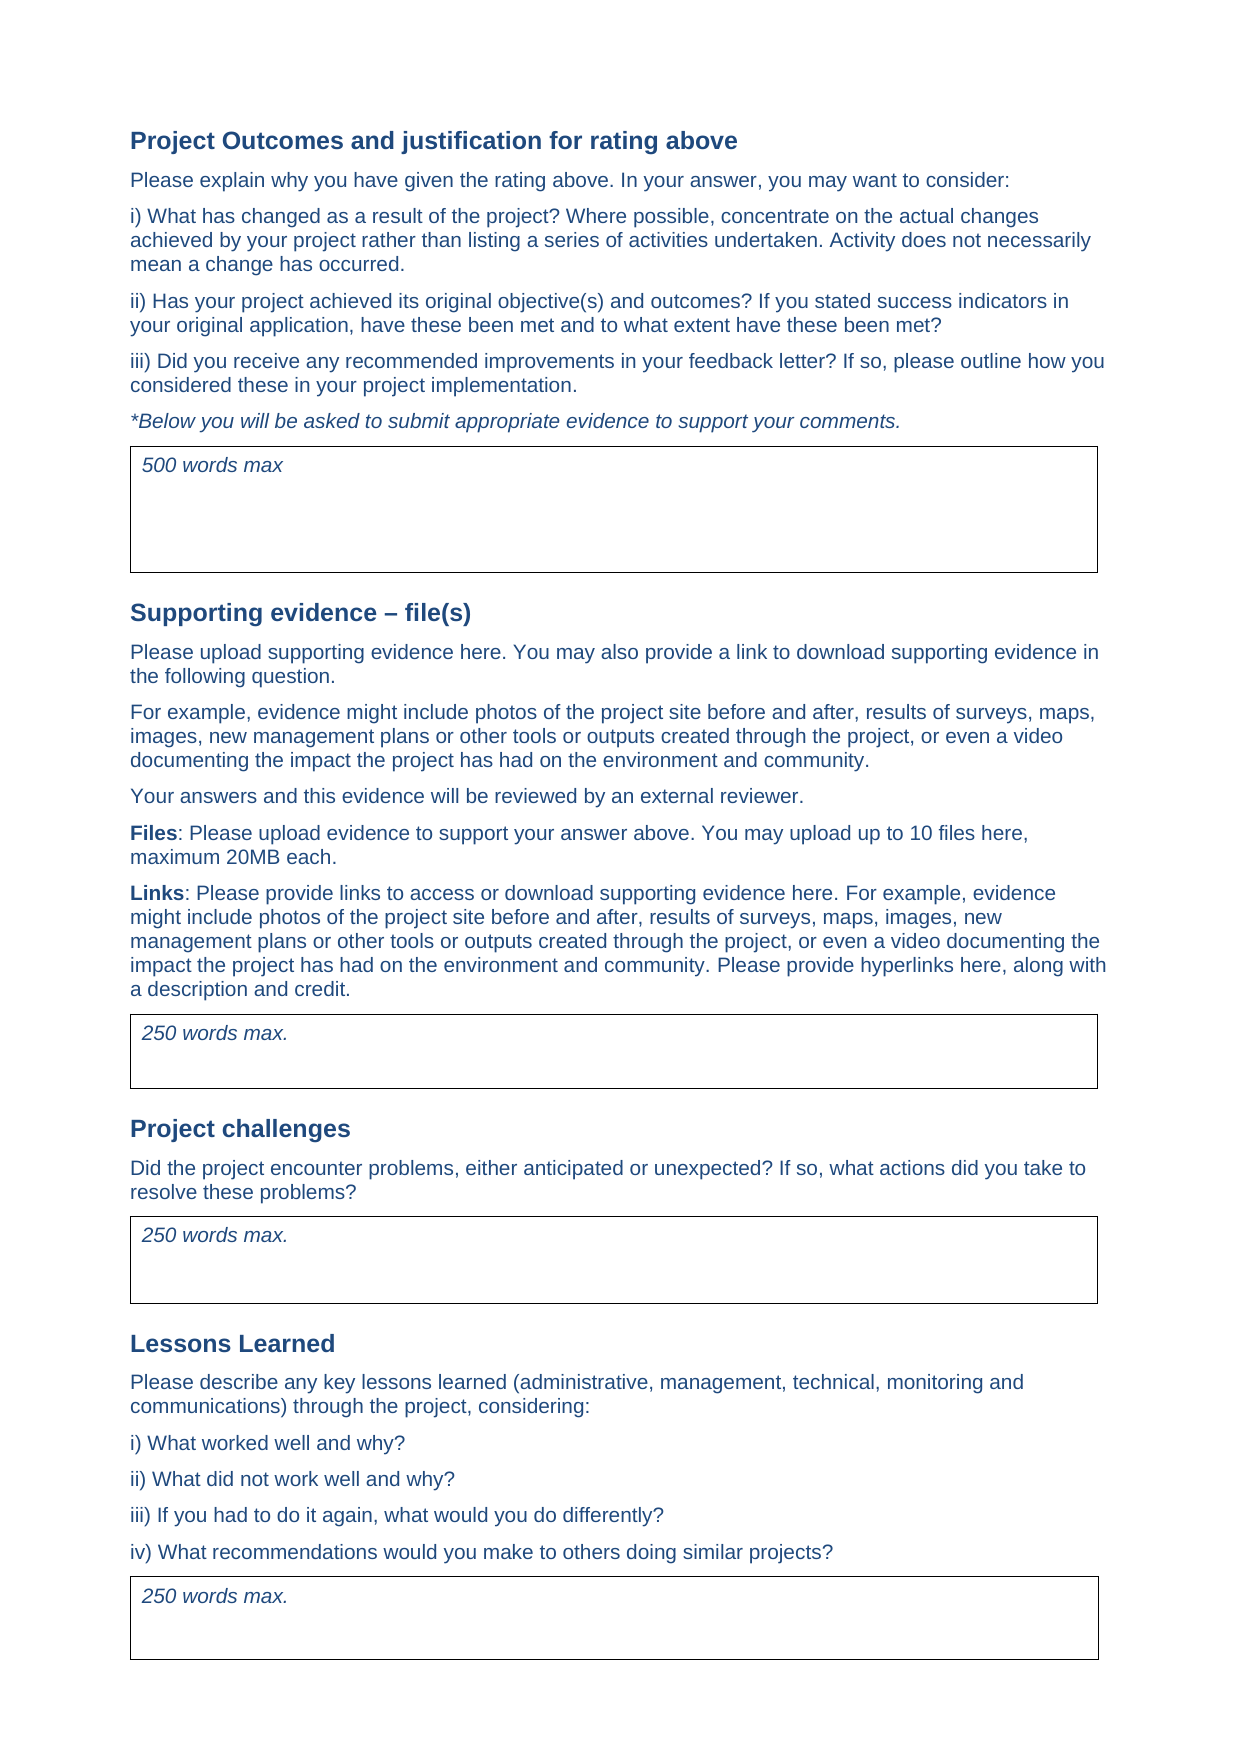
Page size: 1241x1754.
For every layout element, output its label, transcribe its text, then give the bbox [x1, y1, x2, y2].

text Please describe any key lessons learned (administrative, management, technical, monitoring and communications) through the project, considering: [130, 1370, 1107, 1418]
text Files: Please upload evidence to support your answer above. You may upload up to 10 files here, maximum 20MB each. [130, 821, 1107, 869]
text ii) What did not work well and why? [130, 1467, 1107, 1491]
table_header 250 words max. [131, 1577, 1098, 1659]
text Lessons Learned [130, 1329, 1107, 1357]
text i) What worked well and why? [130, 1430, 1107, 1454]
text Supporting evidence – file(s) [130, 598, 1107, 627]
text Links: Please provide links to access or download supporting evidence here. For example, evidence might include photos of the project site before and after, results of surveys, maps, images, new management plans or other tools or outputs created through the project, or even a video documenting the impact the project has had on the environment and community. Please provide hyperlinks here, along with a description and credit. [130, 881, 1107, 1001]
text Project Outcomes and justification for rating above [130, 126, 1107, 155]
text Your answers and this evidence will be reviewed by an external reviewer. [130, 784, 1107, 808]
text For example, evidence might include photos of the project site before and after, results of surveys, maps, images, new management plans or other tools or outputs created through the project, or even a video documenting the impact the project has had on the environment and community. [130, 700, 1107, 772]
text iii) If you had to do it again, what would you do differently? [130, 1503, 1107, 1527]
text *Below you will be asked to submit appropriate evidence to support your comments. [130, 409, 1107, 433]
text i) What has changed as a result of the project? Where possible, concentrate on the actual changes achieved by your project rather than listing a series of activities undertaken. Activity does not necessarily mean a change has occurred. [130, 204, 1107, 276]
text iii) Did you receive any recommended improvements in your feedback letter? If so, please outline how you considered these in your project implementation. [130, 349, 1107, 397]
text Please upload supporting evidence here. You may also provide a link to download supporting evidence in the following question. [130, 639, 1107, 687]
table_header 500 words max [131, 447, 1097, 572]
text Project challenges [130, 1114, 1107, 1143]
text Please explain why you have given the rating above. In your answer, you may want to consider: [130, 168, 1107, 192]
table_header 250 words max. [131, 1015, 1097, 1088]
text Did the project encounter problems, either anticipated or unexpected? If so, what actions did you take to resolve these problems? [130, 1156, 1107, 1203]
text ii) Has your project achieved its original objective(s) and outcomes? If you stated success indicators in your original application, have these been met and to what extent have these been met? [130, 288, 1107, 336]
table_header 250 words max. [131, 1217, 1097, 1303]
text iv) What recommendations would you make to others doing similar projects? [130, 1540, 1107, 1564]
